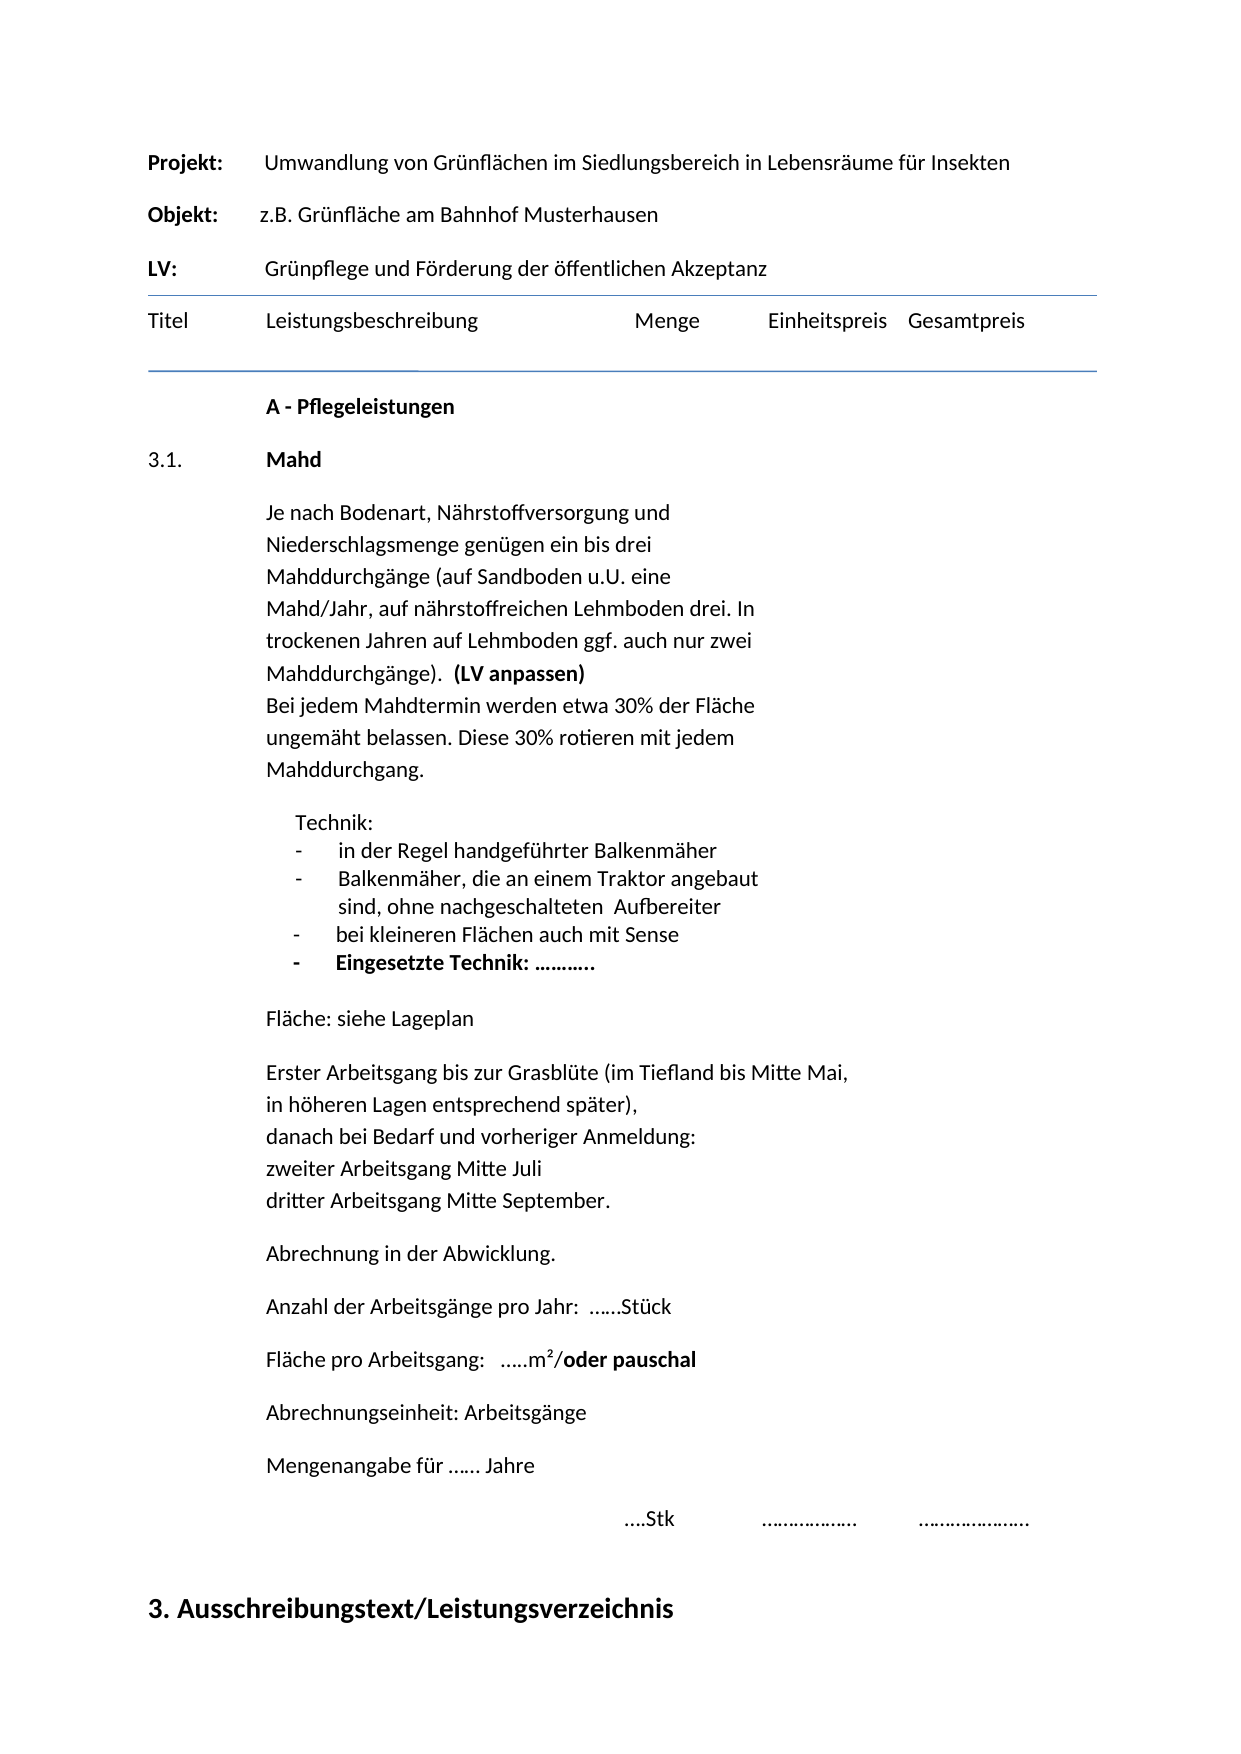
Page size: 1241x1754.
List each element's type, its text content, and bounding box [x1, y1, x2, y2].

list Balkenmäher, die an einem Traktor angebaut [295, 864, 1093, 892]
text Abrechnungseinheit: Arbeitsgänge [266, 1398, 1093, 1426]
text LV: Grünpflege und Förderung der öffentlichen Akzeptanz [148, 254, 1093, 282]
text Je nach Bodenart, Nährstoffversorgung und Niederschlagsmenge genügen ein bis drei Mahddurchgänge (auf Sandboden u.U. eine Mahd/Jahr, auf nährstoffreichen Lehmboden drei. In trockenen Jahren auf Lehmboden ggf. auch nur zwei Mahddurchgänge). (LV anpassen) Bei jedem Mahdtermin werden etwa 30% der Fläche ungemäht belassen. Diese 30% rotieren mit jedem Mahddurchgang. [266, 498, 768, 783]
list sind, ohne nachgeschalteten Aufbereiter [333, 892, 1093, 921]
text Projekt: Umwandlung von Grünflächen im Siedlungsbereich in Lebensräume für Insekten [148, 148, 1093, 176]
text Mengenangabe für …… Jahre [266, 1451, 1093, 1479]
text Technik: - in der Regel handgeführter Balkenmäher [295, 808, 1093, 864]
list bei kleineren Flächen auch mit Sense [293, 921, 1093, 948]
list Eingesetzte Technik: ……….. [293, 948, 1093, 977]
text 3.1. Mahd [148, 445, 1093, 473]
text Objekt: z.B. Grünfläche am Bahnhof Musterhausen [148, 201, 1093, 229]
text ….Stk ……………… ………………… [266, 1504, 1093, 1565]
text 3. Ausschreibungstext/Leistungsverzeichnis [148, 1590, 1093, 1625]
text A - Pflegeleistungen [148, 392, 1093, 420]
text Abrechnung in der Abwicklung. [266, 1239, 1093, 1267]
text Fläche pro Arbeitsgang: …..m²/oder pauschal [266, 1345, 1093, 1373]
text Anzahl der Arbeitsgänge pro Jahr: ……Stück [266, 1292, 1093, 1320]
text Fläche: siehe Lageplan [266, 1004, 1093, 1033]
text Erster Arbeitsgang bis zur Grasblüte (im Tiefland bis Mitte Mai, in höheren Lagen entsprechend später), danach bei Bedarf und vorheriger Anmeldung: zweiter Arbeitsgang Mitte Juli dritter Arbeitsgang Mitte September. [266, 1058, 1093, 1214]
text Titel Leistungsbeschreibung Menge Einheitspreis Gesamtpreis [148, 307, 1093, 367]
